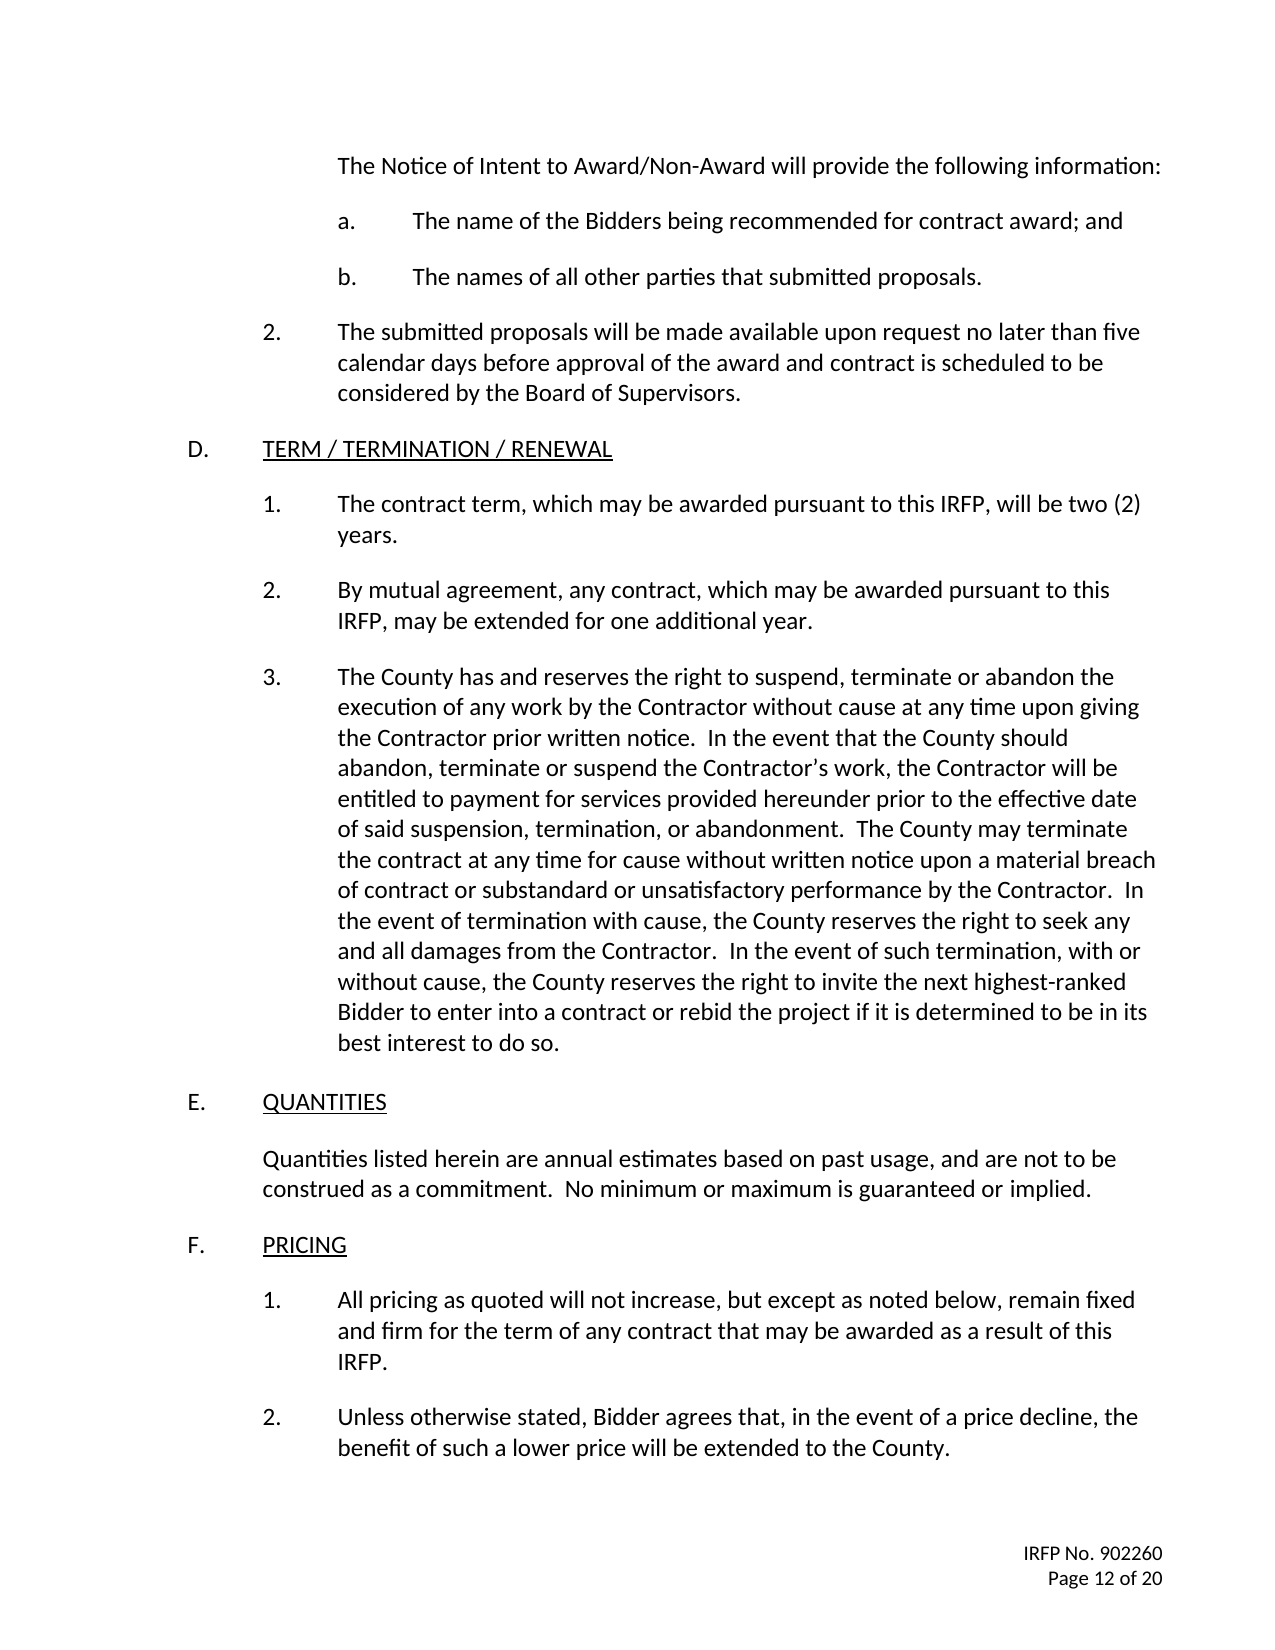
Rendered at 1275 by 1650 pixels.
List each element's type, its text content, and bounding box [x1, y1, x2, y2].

subtitle QUANTITIES [187, 1082, 1162, 1118]
text The contract term, which may be awarded pursuant to this IRFP, will be two (2) years. [262, 489, 1162, 550]
text All pricing as quoted will not increase, but except as noted below, remain fixed and firm for the term of any contract that may be awarded as a result of this IRFP. [262, 1285, 1162, 1376]
text Quantities listed herein are annual estimates based on past usage, and are not to be construed as a commitment. No minimum or maximum is guaranteed or implied. [262, 1143, 1162, 1204]
subtitle PRICING [187, 1229, 1162, 1260]
text Unless otherwise stated, Bidder agrees that, in the event of a price decline, the benefit of such a lower price will be extended to the County. [262, 1401, 1162, 1462]
text By mutual agreement, any contract, which may be awarded pursuant to this IRFP, may be extended for one additional year. [262, 575, 1162, 636]
text The submitted proposals will be made available upon request no later than five calendar days before approval of the award and contract is scheduled to be considered by the Board of Supervisors. [262, 317, 1162, 408]
text The names of all other parties that submitted proposals. [337, 261, 1162, 292]
text The name of the Bidders being recommended for contract award; and [337, 206, 1162, 236]
text The County has and reserves the right to suspend, terminate or abandon the execution of any work by the Contractor without cause at any time upon giving the Contractor prior written notice. In the event that the County should abandon, terminate or suspend the Contractor’s work, the Contractor will be entitled to payment for services provided hereunder prior to the effective date of said suspension, termination, or abandonment. The County may terminate the contract at any time for cause without written notice upon a material breach of contract or substandard or unsatisfactory performance by the Contractor. In the event of termination with cause, the County reserves the right to seek any and all damages from the Contractor. In the event of such termination, with or without cause, the County reserves the right to invite the next highest-ranked Bidder to enter into a contract or rebid the project if it is determined to be in its best interest to do so. [262, 661, 1162, 1057]
text The Notice of Intent to Award/Non-Award will provide the following information: [337, 150, 1162, 181]
subtitle TERM / TERMINATION / RENEWAL [187, 433, 1162, 464]
